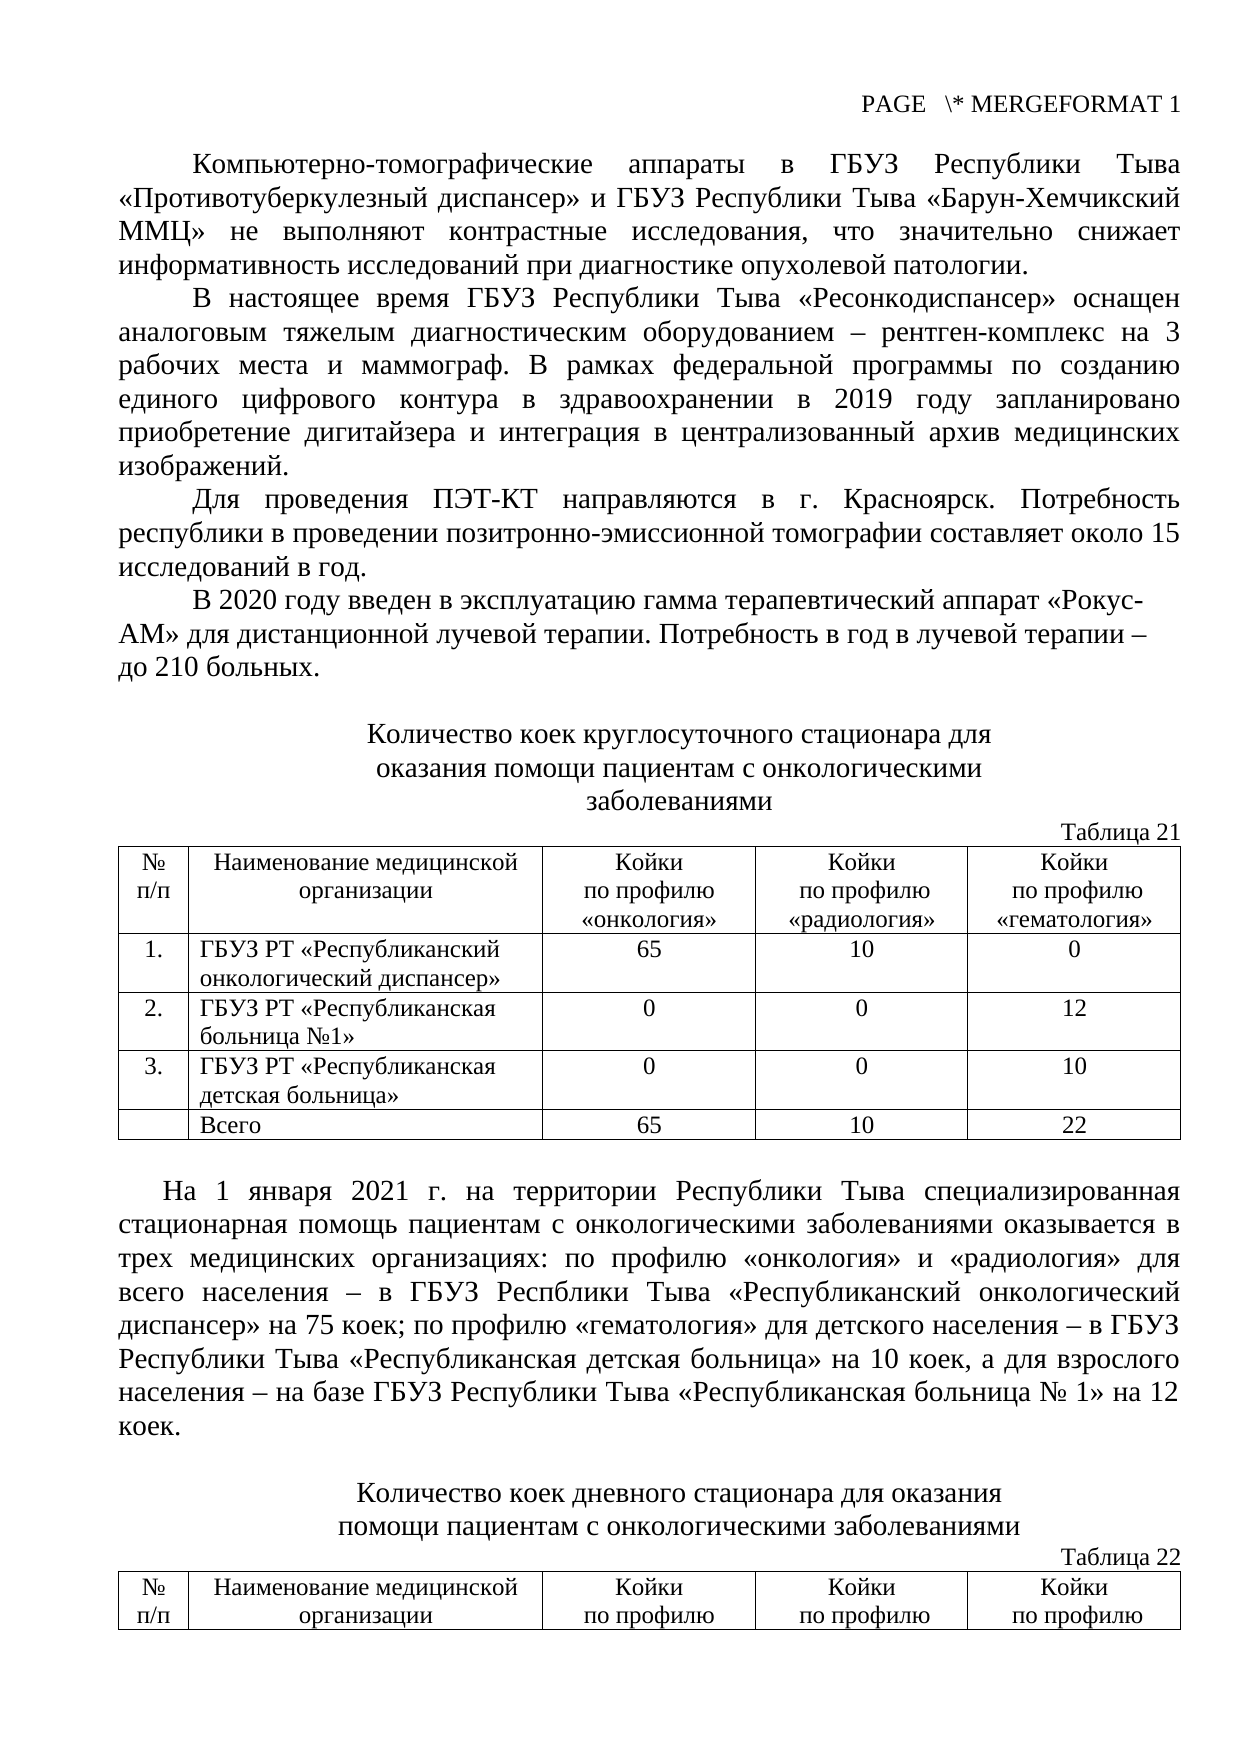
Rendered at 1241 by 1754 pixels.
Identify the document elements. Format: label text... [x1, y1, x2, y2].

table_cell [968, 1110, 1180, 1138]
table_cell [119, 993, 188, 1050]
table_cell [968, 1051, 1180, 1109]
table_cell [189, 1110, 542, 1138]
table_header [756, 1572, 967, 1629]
text Таблица 21 [118, 817, 1181, 846]
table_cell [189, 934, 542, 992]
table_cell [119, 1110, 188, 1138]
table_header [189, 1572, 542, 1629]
text На 1 января 2021 г. на территории Республики Тыва специализированная стационарная помощь пациентам с онкологическими заболеваниями оказывается в трех медицинских организациях: по профилю «онкология» и «радиология» для всего населения – в ГБУЗ Респблики Тыва «Республиканский онкологический диспансер» на 75 коек; по профилю «гематология» для детского населения – в ГБУЗ Республики Тыва «Республиканская детская больница» на 10 коек, а для взрослого населения – на базе ГБУЗ Республики Тыва «Республиканская больница № 1» на 12 коек. [118, 1173, 1181, 1441]
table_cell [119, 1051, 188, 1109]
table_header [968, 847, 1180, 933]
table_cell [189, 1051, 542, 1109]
text Компьютерно-томографические аппараты в ГБУЗ Республики Тыва «Противотуберкулезный диспансер» и ГБУЗ Республики Тыва «Барун-Хемчикский ММЦ» не выполняют контрастные исследования, что значительно снижает информативность исследований при диагностике опухолевой патологии. [118, 146, 1181, 280]
text Количество коек круглосуточного стационара для [118, 716, 1181, 750]
text заболеваниями [118, 783, 1181, 817]
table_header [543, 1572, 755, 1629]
text Таблица 22 [118, 1542, 1181, 1571]
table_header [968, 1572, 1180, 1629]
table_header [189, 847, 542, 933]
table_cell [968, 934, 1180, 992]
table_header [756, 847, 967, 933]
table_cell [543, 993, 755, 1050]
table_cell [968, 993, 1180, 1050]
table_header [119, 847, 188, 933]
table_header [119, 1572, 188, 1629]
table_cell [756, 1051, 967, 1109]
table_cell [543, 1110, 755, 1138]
text Количество коек дневного стационара для оказания [118, 1475, 1181, 1508]
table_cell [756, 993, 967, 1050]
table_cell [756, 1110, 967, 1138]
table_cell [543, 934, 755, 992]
text В 2020 году введен в эксплуатацию гамма терапевтический аппарат «Рокус-АМ» для дистанционной лучевой терапии. Потребность в год в лучевой терапии – до 210 больных. [118, 582, 1181, 683]
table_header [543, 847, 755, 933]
text оказания помощи пациентам с онкологическими [118, 750, 1181, 783]
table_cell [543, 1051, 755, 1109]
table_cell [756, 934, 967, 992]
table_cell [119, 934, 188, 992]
text В настоящее время ГБУЗ Республики Тыва «Ресонкодиспансер» оснащен аналоговым тяжелым диагностическим оборудованием – рентген-комплекс на 3 рабочих места и маммограф. В рамках федеральной программы по созданию единого цифрового контура в здравоохранении в 2019 году запланировано приобретение дигитайзера и интеграция в централизованный архив медицинских изображений. [118, 280, 1181, 482]
text Для проведения ПЭТ-КТ направляются в г. Красноярск. Потребность республики в проведении позитронно-эмиссионной томографии составляет около 15 исследований в год. [118, 482, 1181, 582]
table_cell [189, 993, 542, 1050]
text помощи пациентам с онкологическими заболеваниями [118, 1508, 1181, 1542]
